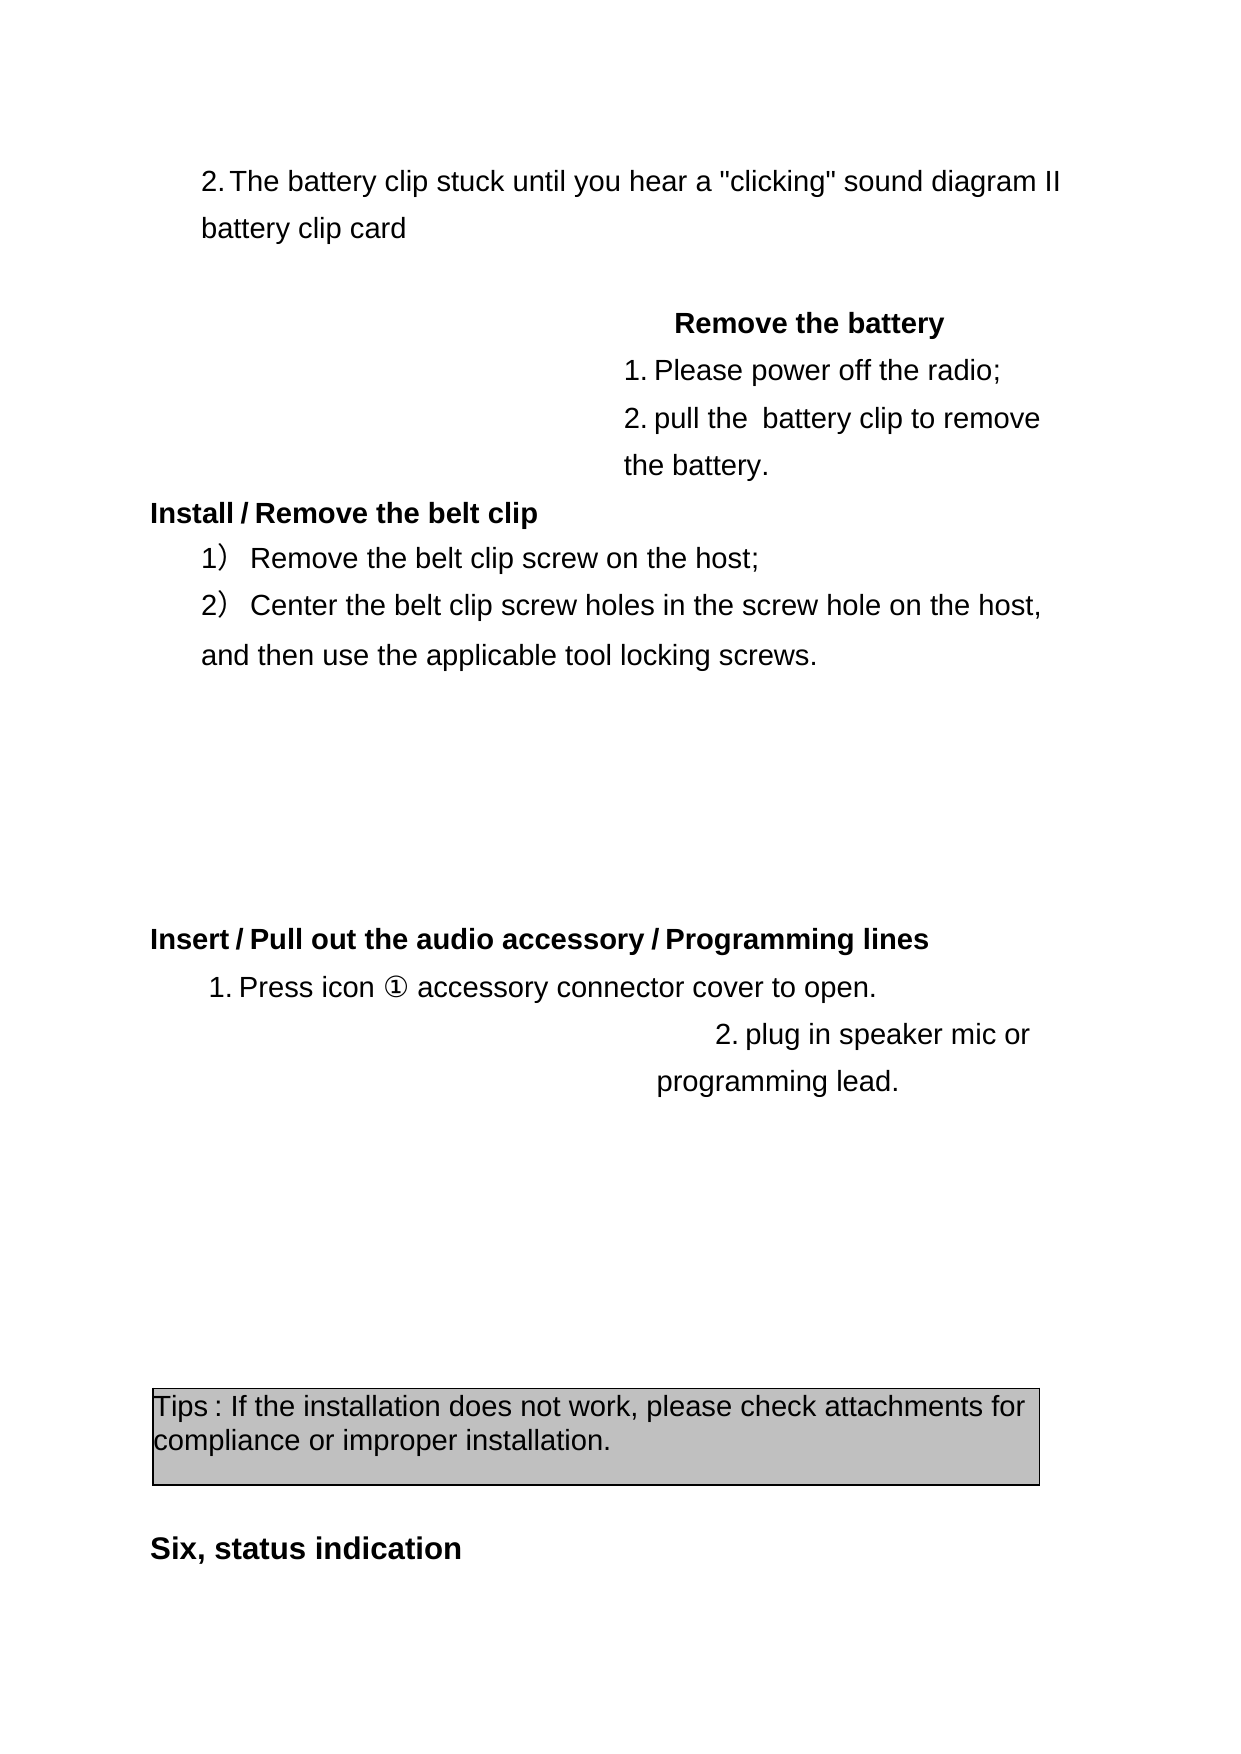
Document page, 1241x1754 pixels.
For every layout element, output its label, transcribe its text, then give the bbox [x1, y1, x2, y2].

text 1. Press icon ① accessory connector cover to open. [150, 956, 1064, 1003]
text 1） Remove the belt clip screw on the host; [201, 529, 1064, 577]
text Install / Remove the belt clip [150, 482, 1064, 529]
text 2. pull the battery clip to remove the battery. [150, 387, 1064, 482]
text 1. Please power off the radio; [150, 339, 1064, 387]
text Remove the battery [201, 292, 1064, 339]
text Insert / Pull out the audio accessory / Programming lines [150, 908, 1064, 956]
text 2. The battery clip stuck until you hear a "clicking" sound diagram II battery clip card [201, 150, 1064, 245]
text 2） Center the belt clip screw holes in the screw hole on the host, and then use the applicable tool locking screws. [201, 577, 1064, 671]
text 2. plug in speaker mic or programming lead. [150, 1003, 1064, 1098]
text Six, status indication [150, 1530, 1090, 1566]
table_cell [154, 1389, 1039, 1484]
